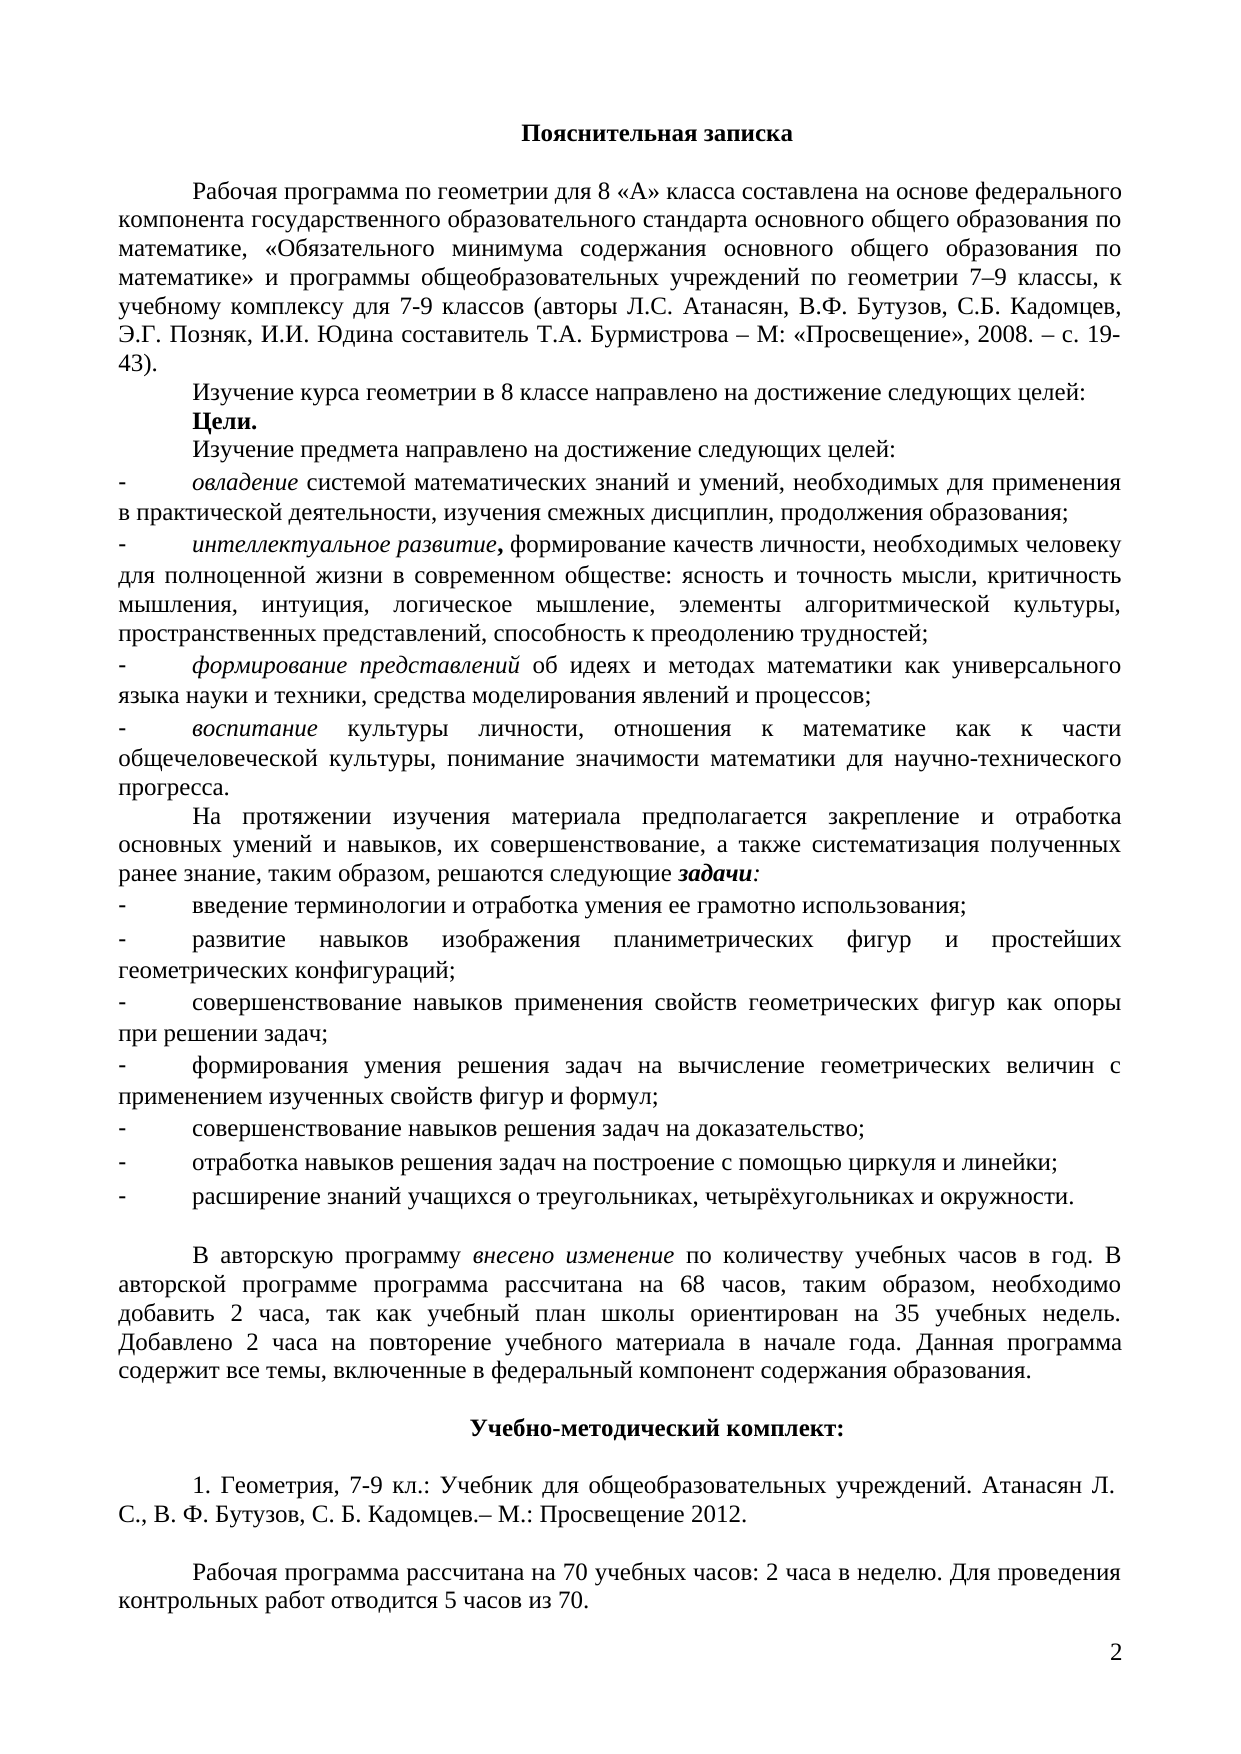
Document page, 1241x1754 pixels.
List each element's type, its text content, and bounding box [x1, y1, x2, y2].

list совершенствование навыков применения свойств геометрических фигур как опоры при решении задач; [118, 984, 1122, 1047]
text Пояснительная записка [118, 118, 1122, 147]
text 1. Геометрия, 7-9 кл.: Учебник для общеобразовательных учреждений. Атанасян Л. С., В. Ф. Бутузов, С. Б. Кадомцев.– М.: Просвещение 2012. [118, 1470, 1116, 1528]
list расширение знаний учащихся о треугольниках, четырёхугольниках и окружности. [118, 1178, 1122, 1212]
list формирование представлений об идеях и методах математики как универсального языка науки и техники, средства моделирования явлений и процессов; [118, 646, 1122, 709]
text Рабочая программа рассчитана на 70 учебных часов: 2 часа в неделю. Для проведения контрольных работ отводится 5 часов из 70. [118, 1557, 1122, 1614]
list введение терминологии и отработка умения ее грамотно использования; [118, 887, 1122, 921]
text Учебно-методический комплект: [118, 1413, 1122, 1442]
list формирования умения решения задач на вычисление геометрических величин с применением изученных свойств фигур и формул; [118, 1047, 1122, 1109]
list развитие навыков изображения планиметрических фигур и простейших геометрических конфигураций; [118, 921, 1122, 984]
text Рабочая программа по геометрии для 8 «А» класса составлена на основе федерального компонента государственного образовательного стандарта основного общего образования по математике, «Обязательного минимума содержания основного общего образования по математике» и программы общеобразовательных учреждений по геометрии 7–9 классы, к учебному комплексу для 7-9 классов (авторы Л.С. Атанасян, В.Ф. Бутузов, С.Б. Кадомцев, Э.Г. Позняк, И.И. Юдина составитель Т.А. Бурмистрова – М: «Просвещение», 2008. – с. 19-43). [118, 176, 1122, 377]
text Изучение предмета направлено на достижение следующих целей: [118, 434, 1122, 463]
text На протяжении изучения материала предполагается закрепление и отработка основных умений и навыков, их совершенствование, а также систематизация полученных ранее знание, таким образом, решаются следующие задачи: [118, 801, 1122, 887]
text Цели. [118, 406, 1102, 434]
list воспитание культуры личности, отношения к математике как к части общечеловеческой культуры, понимание значимости математики для научно-технического прогресса. [118, 709, 1122, 801]
text В авторскую программу внесено изменение по количеству учебных часов в год. В авторской программе программа рассчитана на 68 часов, таким образом, необходимо добавить 2 часа, так как учебный план школы ориентирован на 35 учебных недель. Добавлено 2 часа на повторение учебного материала в начале года. Данная программа содержит все темы, включенные в федеральный компонент содержания образования. [118, 1240, 1122, 1384]
list овладение системой математических знаний и умений, необходимых для применения в практической деятельности, изучения смежных дисциплин, продолжения образования; [118, 463, 1122, 526]
list совершенствование навыков решения задач на доказательство; [118, 1109, 1122, 1143]
list интеллектуальное развитие, формирование качеств личности, необходимых человеку для полноценной жизни в современном обществе: ясность и точность мысли, критичность мышления, интуиция, логическое мышление, элементы алгоритмической культуры, пространственных представлений, способность к преодолению трудностей; [118, 526, 1122, 646]
text Изучение курса геометрии в 8 классе направлено на достижение следующих целей: [118, 377, 1113, 406]
list отработка навыков решения задач на построение с помощью циркуля и линейки; [118, 1143, 1122, 1178]
